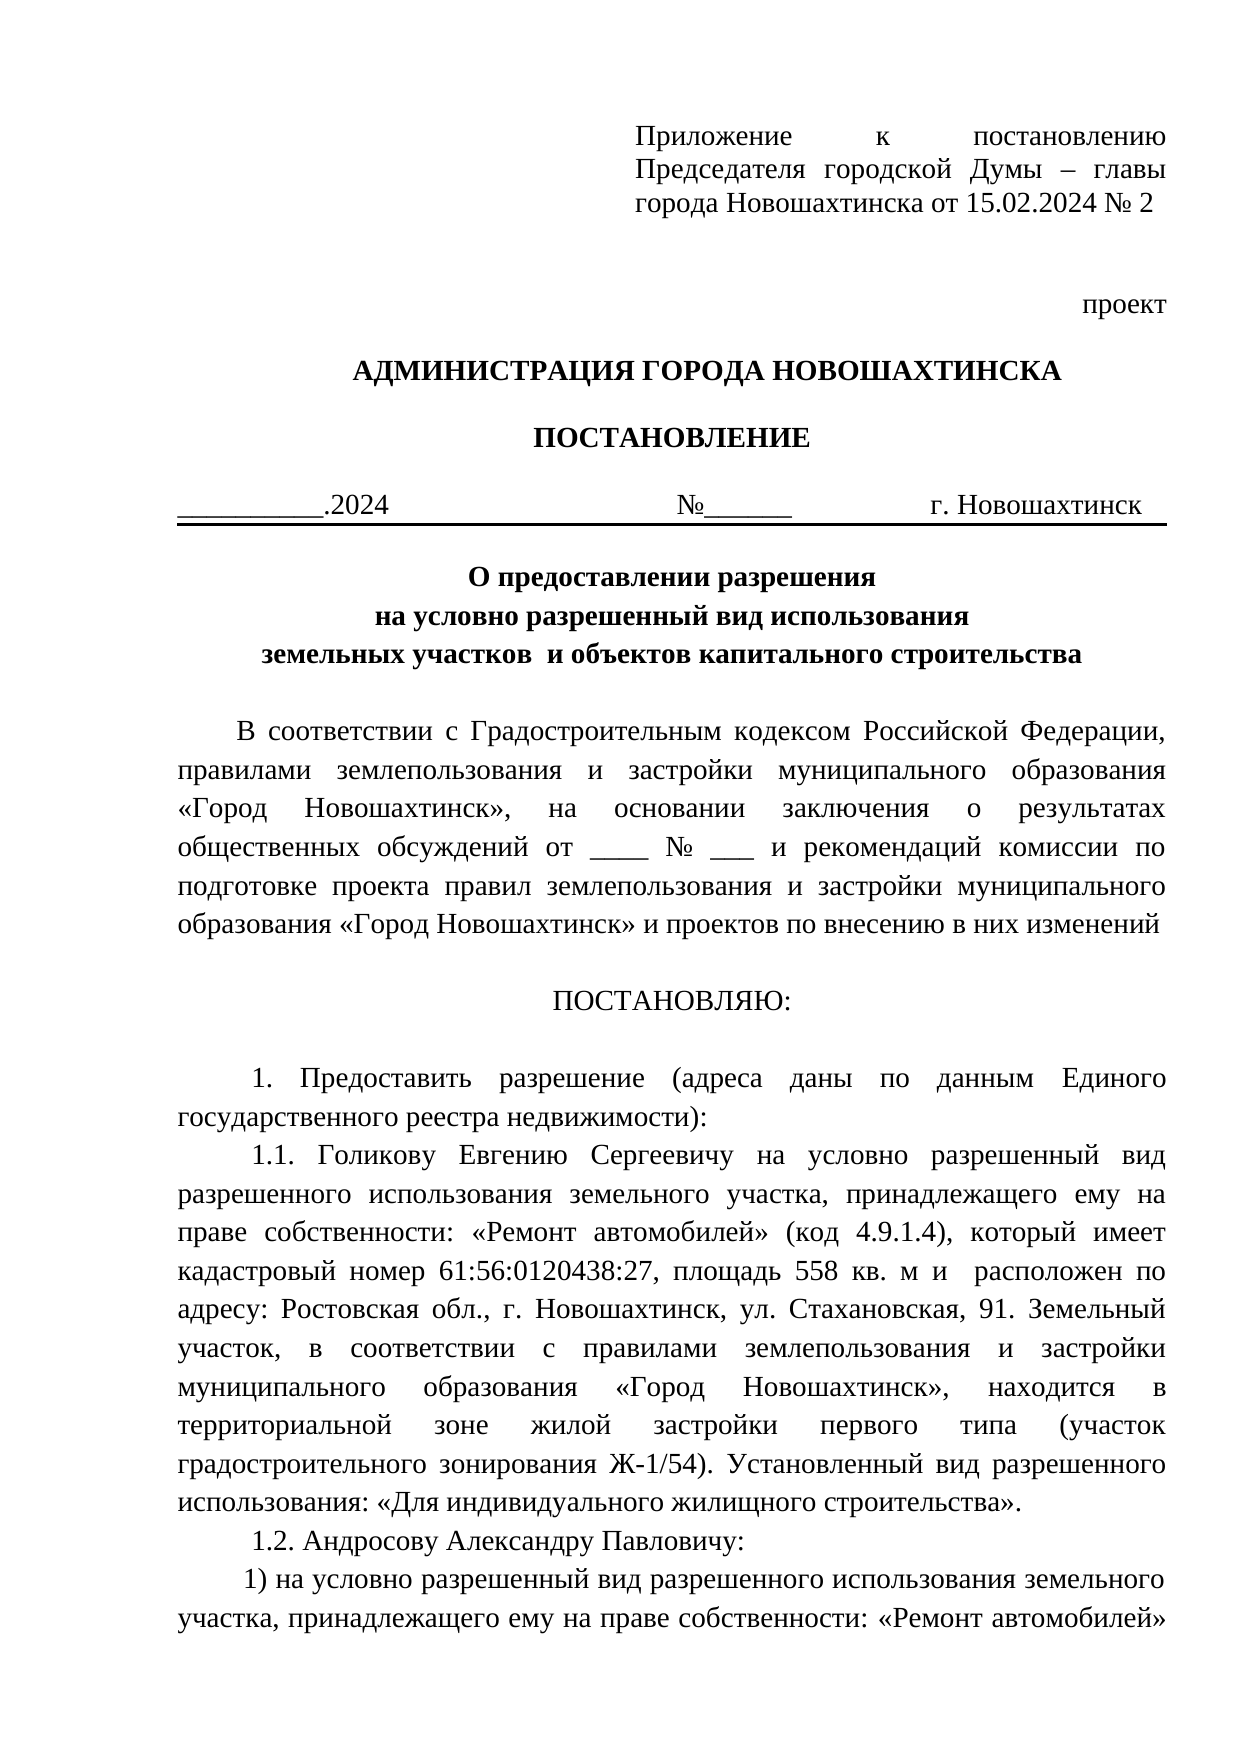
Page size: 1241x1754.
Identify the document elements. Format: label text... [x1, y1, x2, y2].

text ПОСТАНОВЛЯЮ: [177, 983, 1167, 1017]
text Приложение к постановлению Председателя городской Думы – главы города Новошахтинска от 15.02.2024 № 2 [635, 118, 1167, 219]
text В соответствии с Градостроительным кодексом Российской Федерации, правилами землепользования и застройки муниципального образования «Город Новошахтинск», на основании заключения о результатах общественных обсуждений от ____ № ___ и рекомендаций комиссии по подготовке проекта правил землепользования и застройки муниципального образования «Город Новошахтинск» и проектов по внесению в них изменений [177, 713, 1167, 940]
text земельных участков и объектов капитального строительства [177, 636, 1167, 670]
text 1.1. Голикову Евгению Сергеевичу на условно разрешенный вид разрешенного использования земельного участка, принадлежащего ему на праве собственности: «Ремонт автомобилей» (код 4.9.1.4), который имеет кадастровый номер 61:56:0120438:27, площадь 558 кв. м и расположен по адресу: Ростовская обл., г. Новошахтинск, ул. Стахановская, 91. Земельный участок, в соответствии с правилами землепользования и застройки муниципального образования «Город Новошахтинск», находится в территориальной зоне жилой застройки первого типа (участок градостроительного зонирования Ж-1/54). Установленный вид разрешенного использования: «Для индивидуального жилищного строительства». [177, 1137, 1167, 1518]
text АДМИНИСТРАЦИЯ ГОРОДА НОВОШАХТИНСКА [177, 353, 1167, 386]
text 1. Предоставить разрешение (адреса даны по данным Единого государственного реестра недвижимости): [177, 1060, 1167, 1132]
text проект [177, 286, 1167, 319]
text ПОСТАНОВЛЕНИЕ [177, 420, 1167, 453]
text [177, 1561, 1167, 1633]
text __________.2024 №______ г. Новошахтинск [177, 487, 1167, 523]
text на условно разрешенный вид использования [177, 598, 1167, 631]
text О предоставлении разрешения [177, 559, 1167, 593]
text 1.2. Андросову Александру Павловичу: [177, 1523, 1167, 1556]
